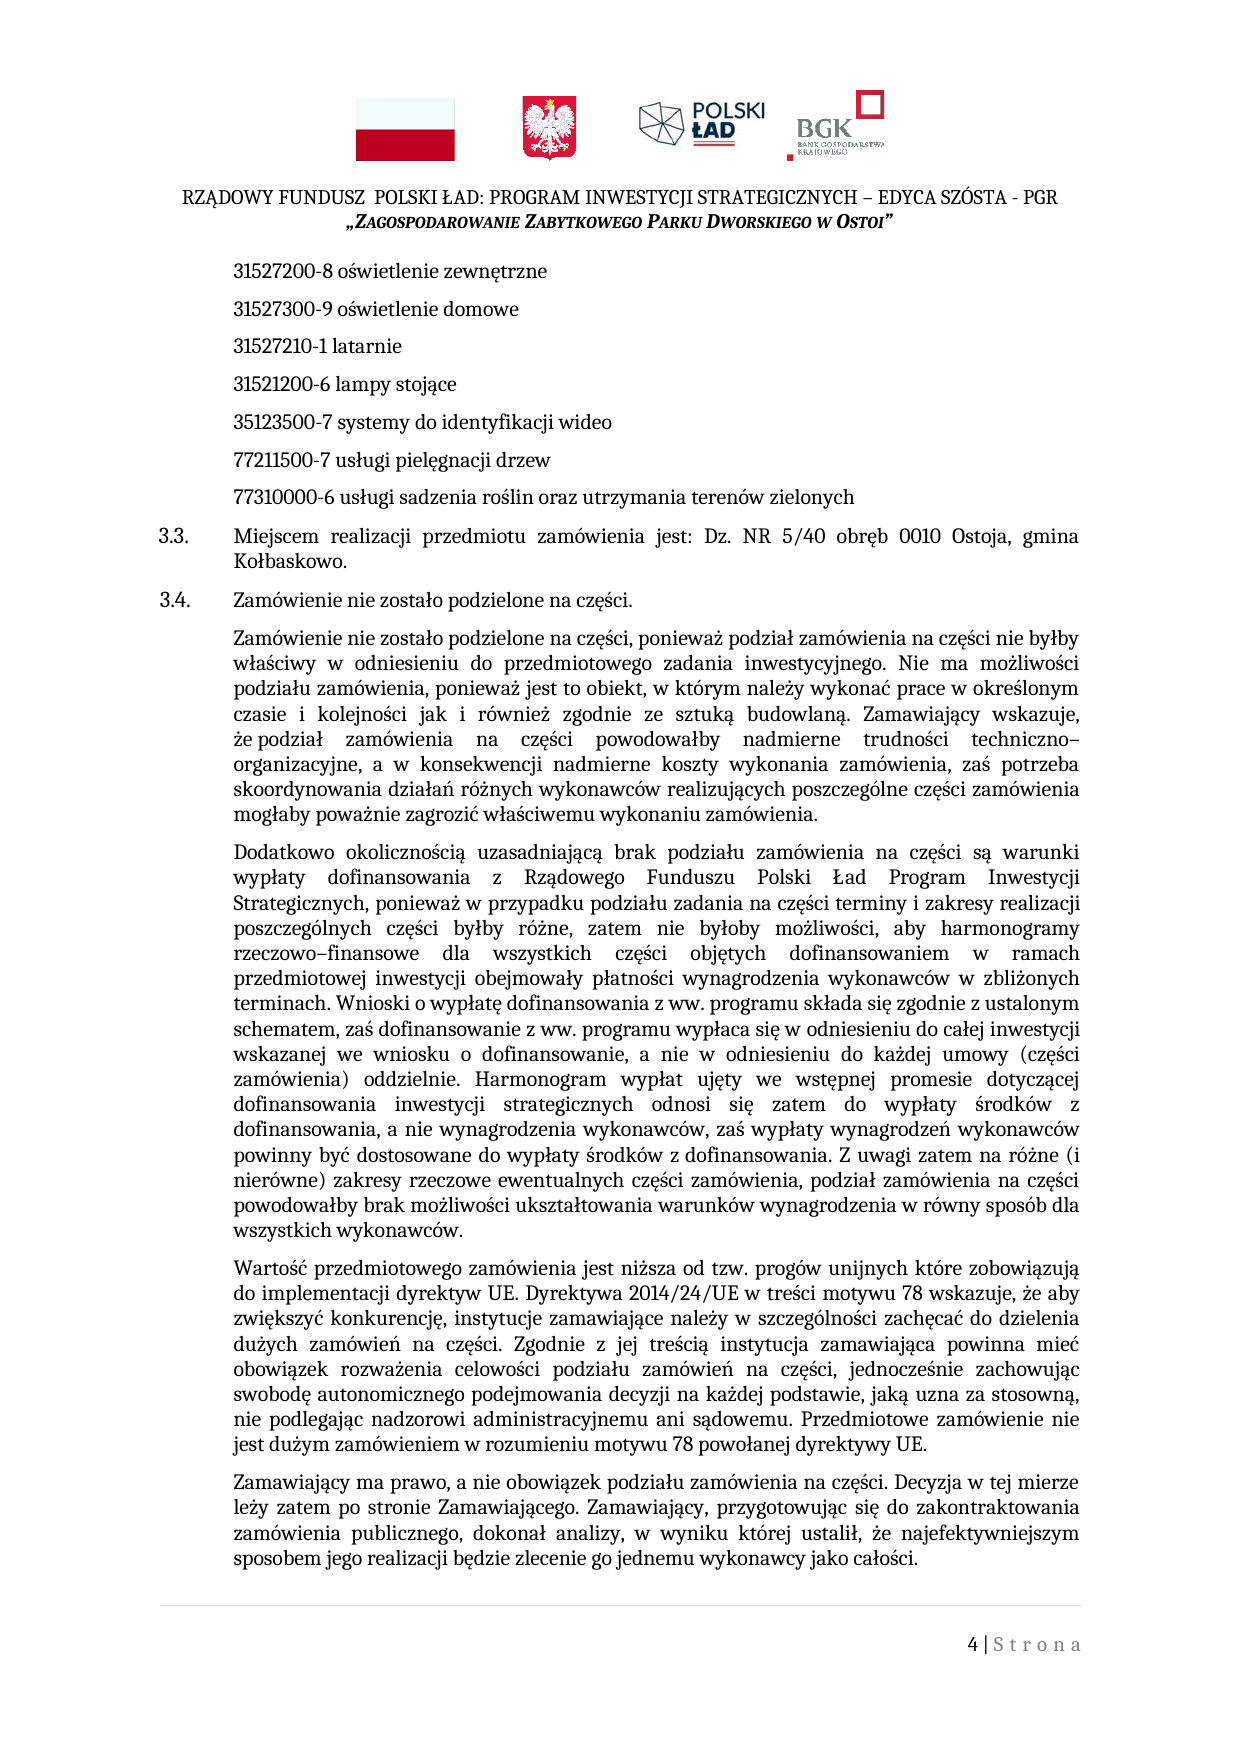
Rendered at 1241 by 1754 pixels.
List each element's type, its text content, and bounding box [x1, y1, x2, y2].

text Dodatkowo okolicznością uzasadniającą brak podziału zamówienia na części są warunki wypłaty dofinansowania z Rządowego Funduszu Polski Ład Program Inwestycji Strategicznych, ponieważ w przypadku podziału zadania na części terminy i zakresy realizacji poszczególnych części byłby różne, zatem nie byłoby możliwości, aby harmonogramy rzeczowo–finansowe dla wszystkich części objętych dofinansowaniem w ramach przedmiotowej inwestycji obejmowały płatności wynagrodzenia wykonawców w zbliżonych terminach. Wnioski o wypłatę dofinansowania z ww. programu składa się zgodnie z ustalonym schematem, zaś dofinansowanie z ww. programu wypłaca się w odniesieniu do całej inwestycji wskazanej we wniosku o dofinansowanie, a nie w odniesieniu do każdej umowy (części zamówienia) oddzielnie. Harmonogram wypłat ujęty we wstępnej promesie dotyczącej dofinansowania inwestycji strategicznych odnosi się zatem do wypłaty środków z dofinansowania, a nie wynagrodzenia wykonawców, zaś wypłaty wynagrodzeń wykonawców powinny być dostosowane do wypłaty środków z dofinansowania. Z uwagi zatem na różne (i nierówne) zakresy rzeczowe ewentualnych części zamówienia, podział zamówienia na części powodowałby brak możliwości ukształtowania warunków wynagrodzenia w równy sposób dla wszystkich wykonawców. [233, 840, 1081, 1243]
list Miejscem realizacji przedmiotu zamówienia jest: Dz. NR 5/40 obręb 0010 Ostoja, gmina Kołbaskowo. [158, 523, 1081, 574]
picture [356, 98, 455, 161]
text 31521200-6 lampy stojące [159, 372, 1081, 397]
text Wartość przedmiotowego zamówienia jest niższa od tzw. progów unijnych które zobowiązują do implementacji dyrektyw UE. Dyrektywa 2014/24/UE w treści motywu 78 wskazuje, że aby zwiększyć konkurencję, instytucje zamawiające należy w szczególności zachęcać do dzielenia dużych zamówień na części. Zgodnie z jej treścią instytucja zamawiająca powinna mieć obowiązek rozważenia celowości podziału zamówień na części, jednocześnie zachowując swobodę autonomicznego podejmowania decyzji na każdej podstawie, jaką uzna za stosowną, nie podlegając nadzorowi administracyjnemu ani sądowemu. Przedmiotowe zamówienie nie jest dużym zamówieniem w rozumieniu motywu 78 powołanej dyrektywy UE. [233, 1256, 1081, 1457]
text 31527300-9 oświetlenie domowe [159, 297, 1081, 322]
text Zamawiający ma prawo, a nie obowiązek podziału zamówienia na części. Decyzja w tej mierze leży zatem po stronie Zamawiającego. Zamawiający, przygotowując się do zakontraktowania zamówienia publicznego, dokonał analizy, w wyniku której ustalił, że najefektywniejszym sposobem jego realizacji będzie zlecenie go jednemu wykonawcy jako całości. [233, 1470, 1081, 1571]
text 77211500-7 usługi pielęgnacji drzew [159, 447, 1081, 473]
list Zamówienie nie zostało podzielone na części. [159, 587, 1081, 613]
text 77310000-6 usługi sadzenia roślin oraz utrzymania terenów zielonych [159, 485, 1081, 510]
text 31527210-1 latarnie [159, 334, 1081, 359]
picture [617, 73, 885, 161]
text Zamówienie nie zostało podzielone na części, ponieważ podział zamówienia na części nie byłby właściwy w odniesieniu do przedmiotowego zadania inwestycyjnego. Nie ma możliwości podziału zamówienia, ponieważ jest to obiekt, w którym należy wykonać prace w określonym czasie i kolejności jak i również zgodnie ze sztuką budowlaną. Zamawiający wskazuje, że podział zamówienia na części powodowałby nadmierne trudności techniczno–organizacyjne, a w konsekwencji nadmierne koszty wykonania zamówienia, zaś potrzeba skoordynowania działań różnych wykonawców realizujących poszczególne części zamówienia mogłaby poważnie zagrozić właściwemu wykonaniu zamówienia. [233, 626, 1081, 827]
text 31527200-8 oświetlenie zewnętrzne [159, 259, 1081, 284]
text 35123500-7 systemy do identyfikacji wideo [159, 410, 1081, 435]
picture [522, 96, 577, 161]
